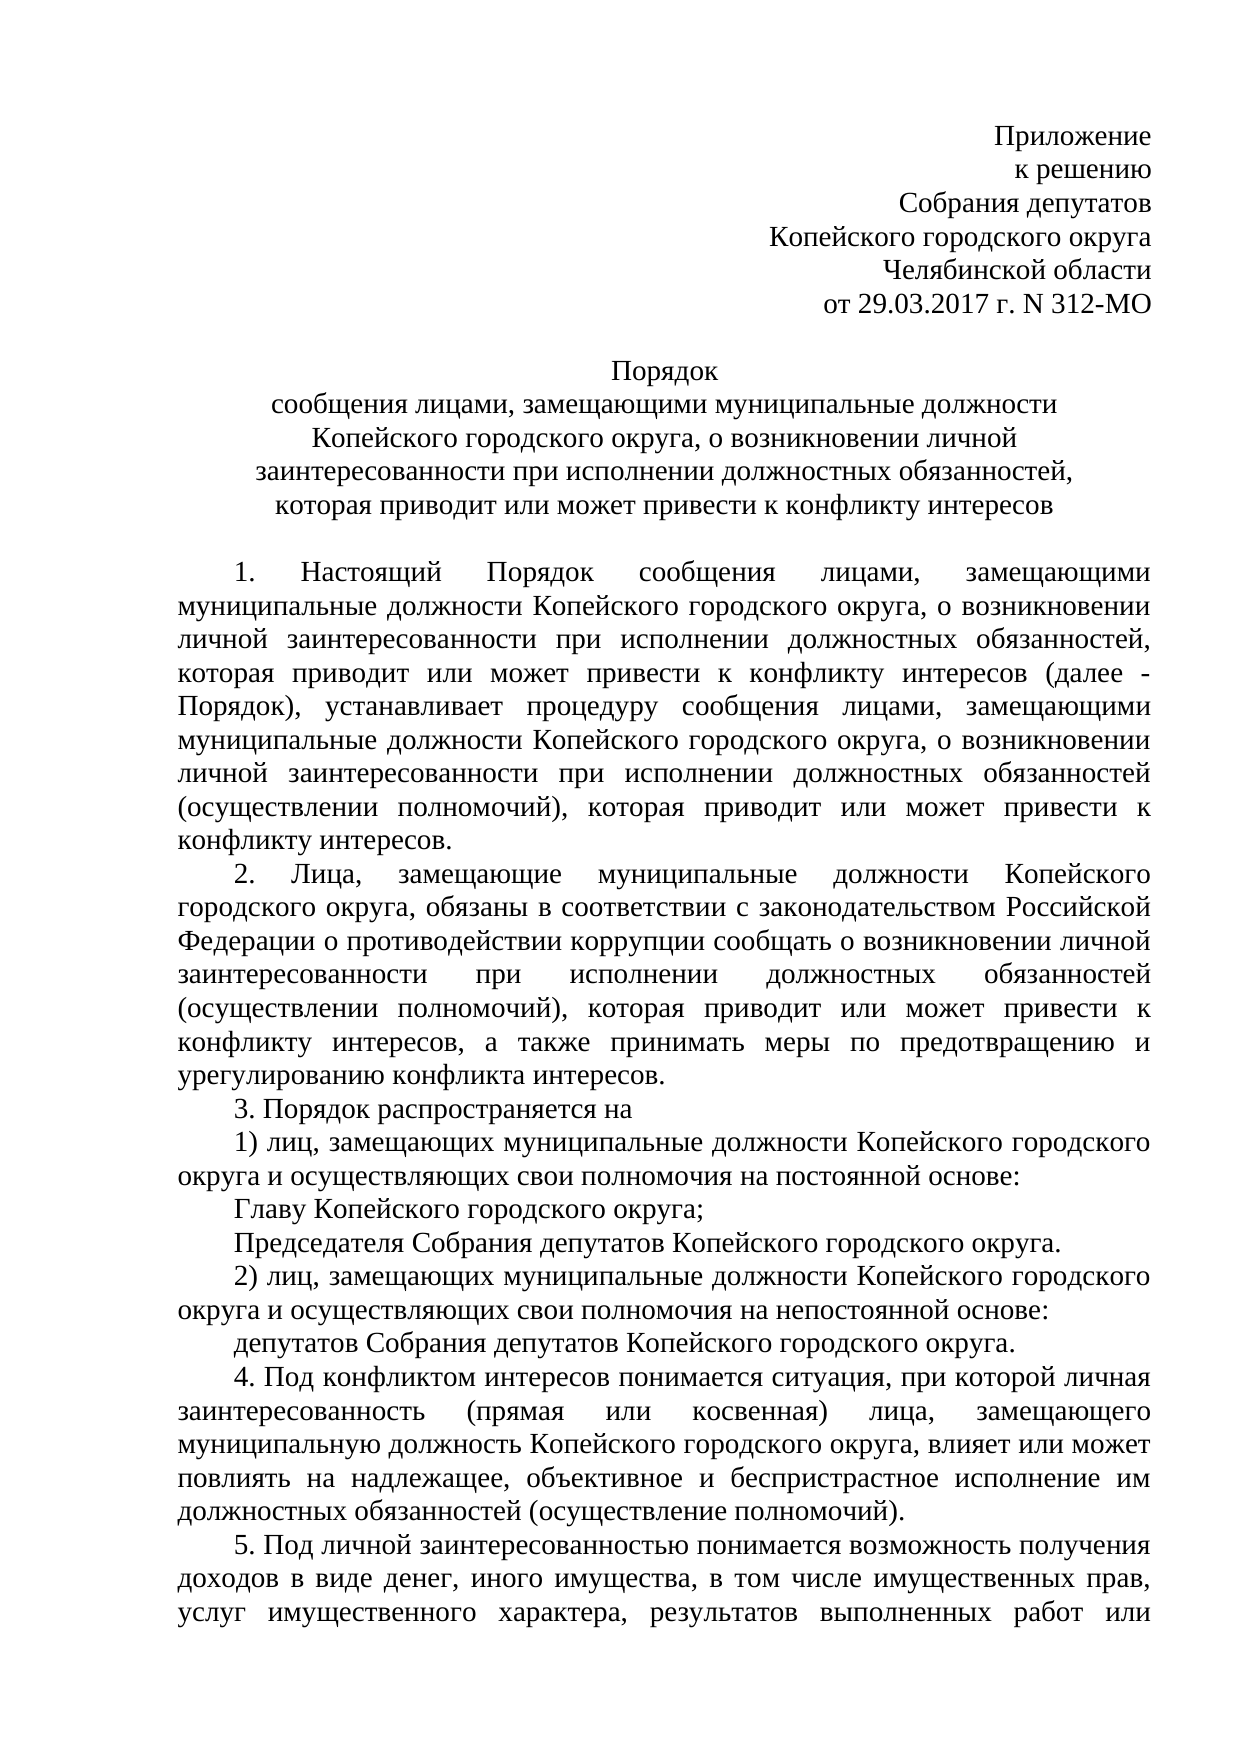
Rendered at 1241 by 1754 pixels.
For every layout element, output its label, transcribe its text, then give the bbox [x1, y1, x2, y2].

text Копейского городского округа [177, 219, 1152, 252]
text 3. Порядок распространяется на [177, 1091, 1152, 1124]
text от 29.03.2017 г. N 312-МО [177, 286, 1152, 319]
text депутатов Собрания депутатов Копейского городского округа. [177, 1326, 1152, 1359]
text 2) лиц, замещающих муниципальные должности Копейского городского округа и осуществляющих свои полномочия на непостоянной основе: [177, 1258, 1152, 1326]
title заинтересованности при исполнении должностных обязанностей, [177, 453, 1152, 487]
text Приложение [177, 118, 1152, 152]
title которая приводит или может привести к конфликту интересов [177, 487, 1152, 521]
text к решению [177, 152, 1152, 185]
title Копейского городского округа, о возникновении личной [177, 420, 1152, 453]
text 2. Лица, замещающие муниципальные должности Копейского городского округа, обязаны в соответствии с законодательством Российской Федерации о противодействии коррупции сообщать о возникновении личной заинтересованности при исполнении должностных обязанностей (осуществлении полномочий), которая приводит или может привести к конфликту интересов, а также принимать меры по предотвращению и урегулированию конфликта интересов. [177, 856, 1152, 1091]
text 1) лиц, замещающих муниципальные должности Копейского городского округа и осуществляющих свои полномочия на постоянной основе: [177, 1124, 1152, 1191]
text 1. Настоящий Порядок сообщения лицами, замещающими муниципальные должности Копейского городского округа, о возникновении личной заинтересованности при исполнении должностных обязанностей, которая приводит или может привести к конфликту интересов (далее - Порядок), устанавливает процедуру сообщения лицами, замещающими муниципальные должности Копейского городского округа, о возникновении личной заинтересованности при исполнении должностных обязанностей (осуществлении полномочий), которая приводит или может привести к конфликту интересов. [177, 554, 1152, 856]
title Порядок [177, 353, 1152, 386]
text 4. Под конфликтом интересов понимается ситуация, при которой личная заинтересованность (прямая или косвенная) лица, замещающего муниципальную должность Копейского городского округа, влияет или может повлиять на надлежащее, объективное и беспристрастное исполнение им должностных обязанностей (осуществление полномочий). [177, 1359, 1152, 1527]
title сообщения лицами, замещающими муниципальные должности [177, 386, 1152, 420]
text Челябинской области [177, 252, 1152, 286]
text Собрания депутатов [177, 185, 1152, 219]
text Председателя Собрания депутатов Копейского городского округа. [177, 1225, 1152, 1258]
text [177, 1527, 1152, 1627]
text Главу Копейского городского округа; [177, 1191, 1152, 1225]
